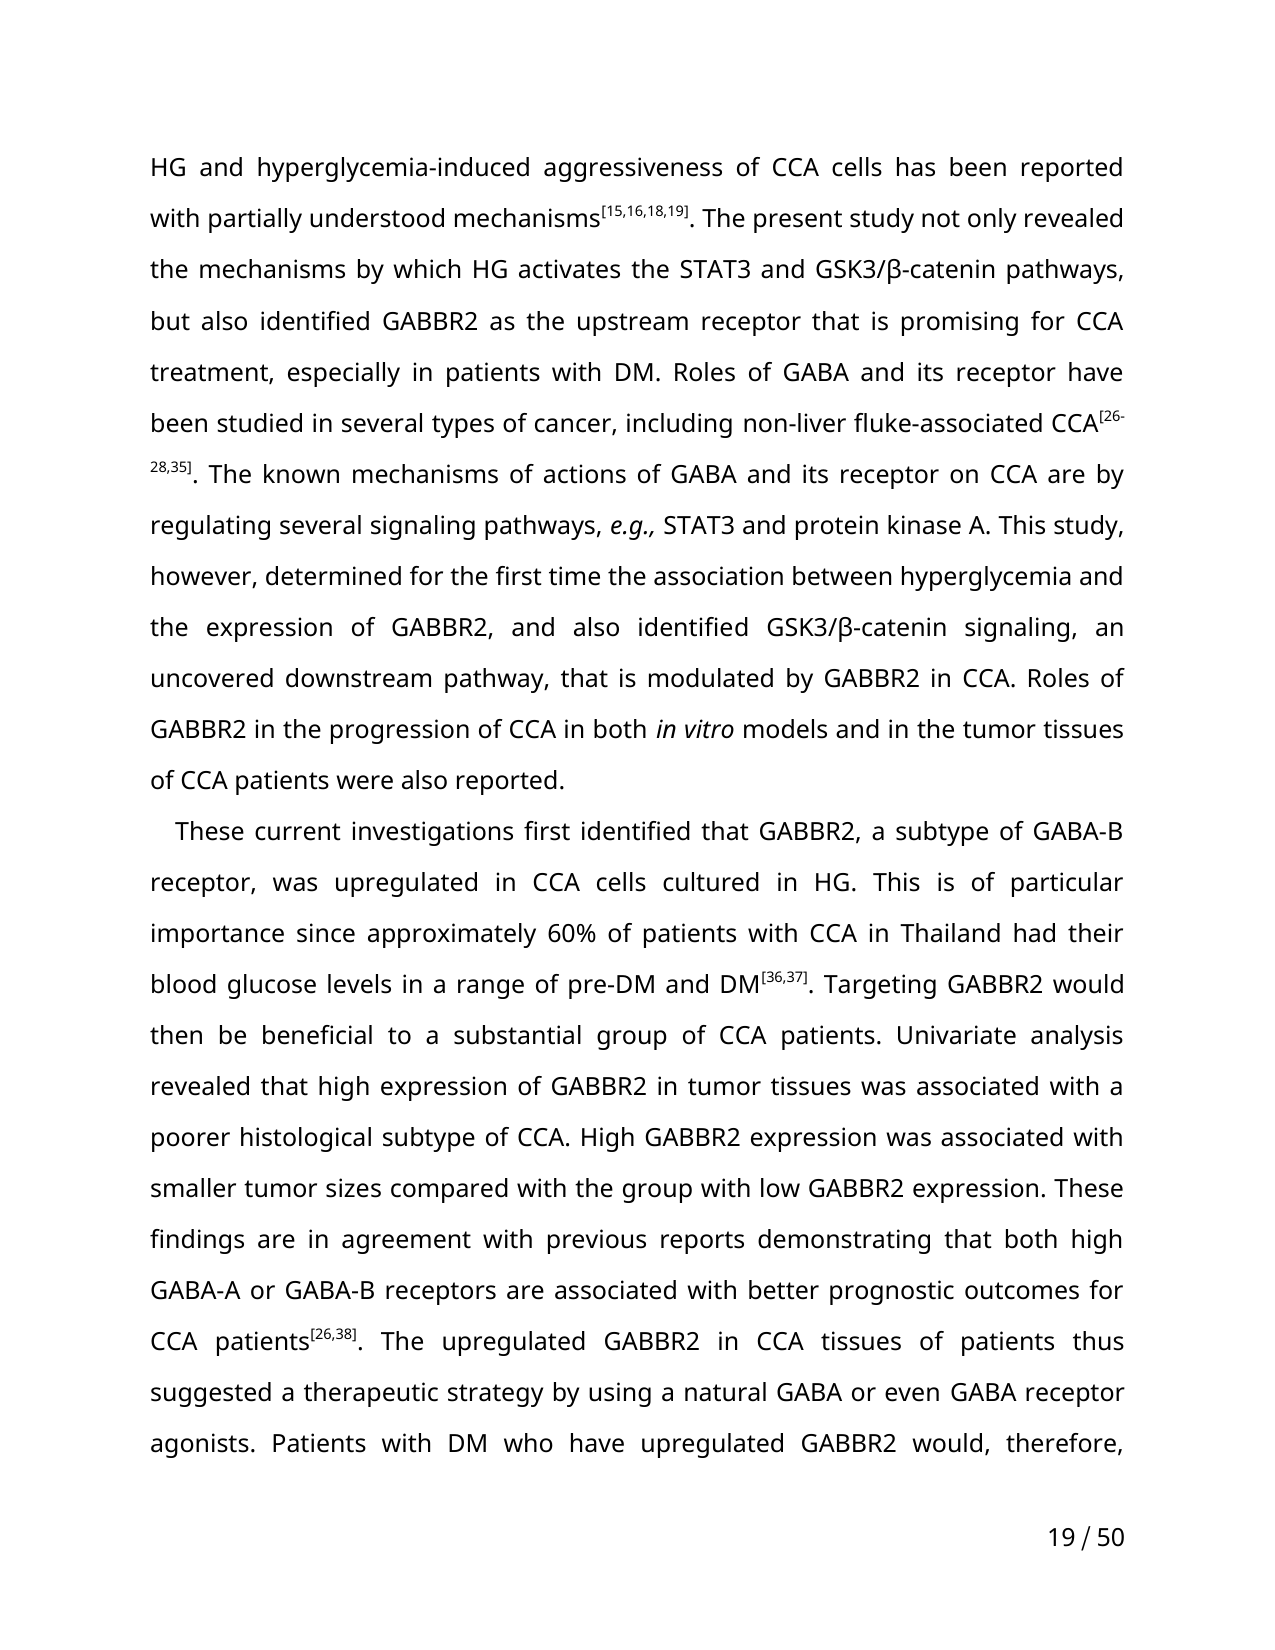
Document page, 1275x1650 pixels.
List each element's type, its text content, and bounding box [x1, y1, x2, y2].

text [150, 813, 1125, 1460]
text HG and hyperglycemia-induced aggressiveness of CCA cells has been reported with partially understood mechanisms[15,16,18,19]. The present study not only revealed the mechanisms by which HG activates the STAT3 and GSK3/β-catenin pathways, but also identified GABBR2 as the upstream receptor that is promising for CCA treatment, especially in patients with DM. Roles of GABA and its receptor have been studied in several types of cancer, including non-liver fluke-associated CCA[26-28,35]. The known mechanisms of actions of GABA and its receptor on CCA are by regulating several signaling pathways, e.g., STAT3 and protein kinase A. This study, however, determined for the first time the association between hyperglycemia and the expression of GABBR2, and also identified GSK3/β-catenin signaling, an uncovered downstream pathway, that is modulated by GABBR2 in CCA. Roles of GABBR2 in the progression of CCA in both in vitro models and in the tumor tissues of CCA patients were also reported. [150, 150, 1125, 797]
